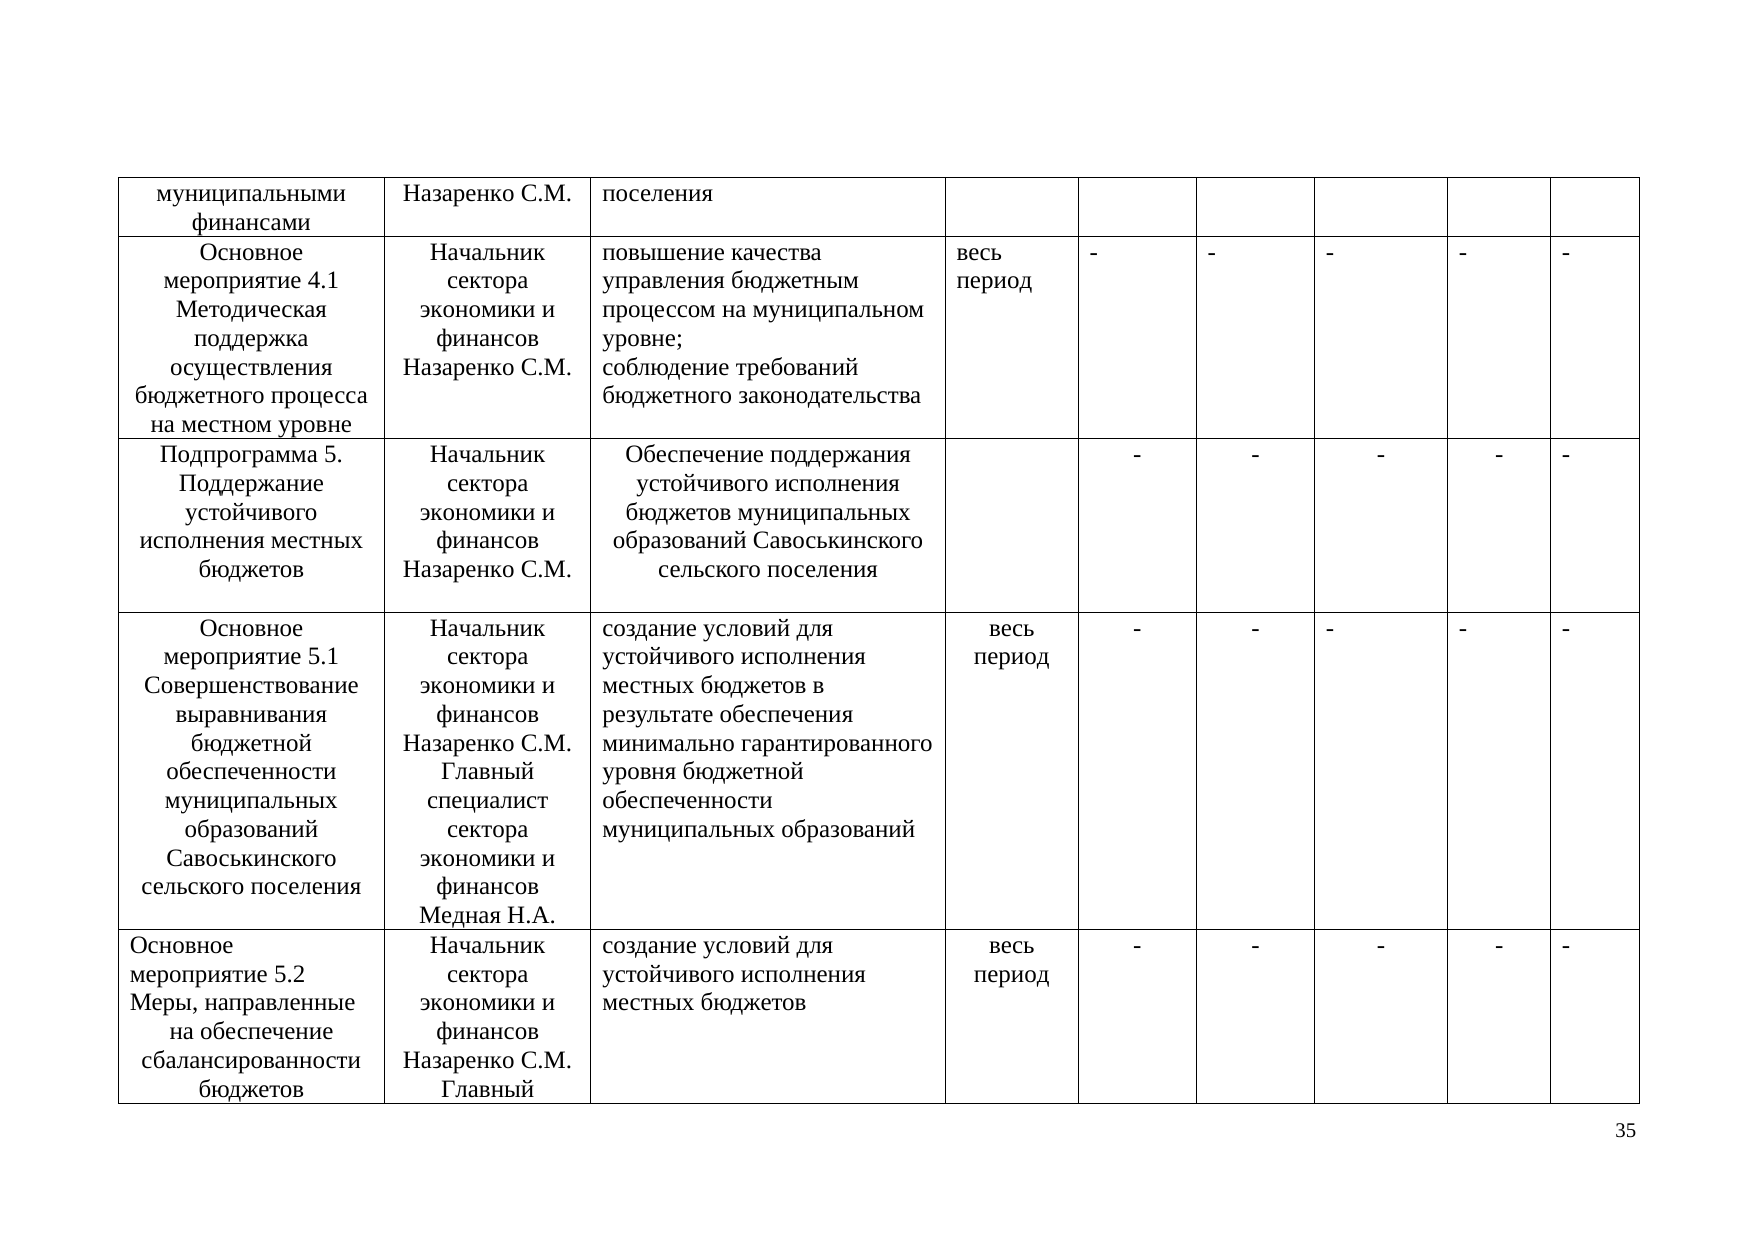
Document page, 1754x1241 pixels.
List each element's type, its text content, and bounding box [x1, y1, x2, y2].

table_cell [1197, 178, 1314, 236]
table_cell Начальник сектора экономики и финансов Назаренко С.М. [385, 439, 590, 612]
table_cell - [1551, 237, 1639, 438]
table_cell - [1197, 237, 1314, 438]
table_cell - [1551, 439, 1639, 612]
table_cell - [1315, 613, 1447, 929]
table_cell - [1079, 439, 1196, 612]
table_cell [946, 178, 1078, 236]
table_cell [946, 439, 1078, 612]
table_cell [119, 178, 384, 236]
table_cell - [1197, 930, 1314, 1102]
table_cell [385, 930, 590, 1102]
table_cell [385, 178, 590, 236]
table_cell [591, 178, 945, 236]
table_cell - [1197, 613, 1314, 929]
table_cell - [1448, 930, 1550, 1102]
table_cell - [1079, 237, 1196, 438]
table_cell Подпрограмма 5. Поддержание устойчивого исполнения местных бюджетов [119, 439, 384, 612]
table_cell Обеспечение поддержания устойчивого исполнения бюджетов муниципальных образований Савоськинского сельского поселения [591, 439, 945, 612]
table_cell - [1551, 613, 1639, 929]
table_cell - [1315, 930, 1447, 1102]
table_cell [1315, 178, 1447, 236]
table_cell весь период [946, 613, 1078, 929]
table_cell Основное мероприятие 4.1 Методическая поддержка осуществления бюджетного процесса на местном уровне [119, 237, 384, 438]
table_cell - [1551, 930, 1639, 1102]
table_cell - [1315, 237, 1447, 438]
table_cell создание условий для устойчивого исполнения местных бюджетов в результате обеспечения минимально гарантированного уровня бюджетной обеспеченности муниципальных образований [591, 613, 945, 929]
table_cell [119, 930, 384, 1102]
table_cell Основное мероприятие 5.1 Совершенствование выравнивания бюджетной обеспеченности муниципальных образований Савоськинского сельского поселения [119, 613, 384, 929]
table_cell - [1448, 613, 1550, 929]
table_cell [1079, 178, 1196, 236]
table_cell [1551, 178, 1639, 236]
table_cell [1448, 178, 1550, 236]
table_cell - [1079, 613, 1196, 929]
table_cell - [1197, 439, 1314, 612]
table_cell - [1315, 439, 1447, 612]
table_cell Начальник сектора экономики и финансов Назаренко С.М. Главный специалист сектора экономики и финансов Медная Н.А. [385, 613, 590, 929]
table_cell - [1448, 439, 1550, 612]
table_cell повышение качества управления бюджетным процессом на муниципальном уровне; соблюдение требований бюджетного законодательства [591, 237, 945, 438]
table_cell - [1079, 930, 1196, 1102]
table_cell Начальник сектора экономики и финансов Назаренко С.М. [385, 237, 590, 438]
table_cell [591, 930, 945, 1102]
table_cell весь период [946, 237, 1078, 438]
table_cell - [1448, 237, 1550, 438]
table_cell весь период [946, 930, 1078, 1102]
